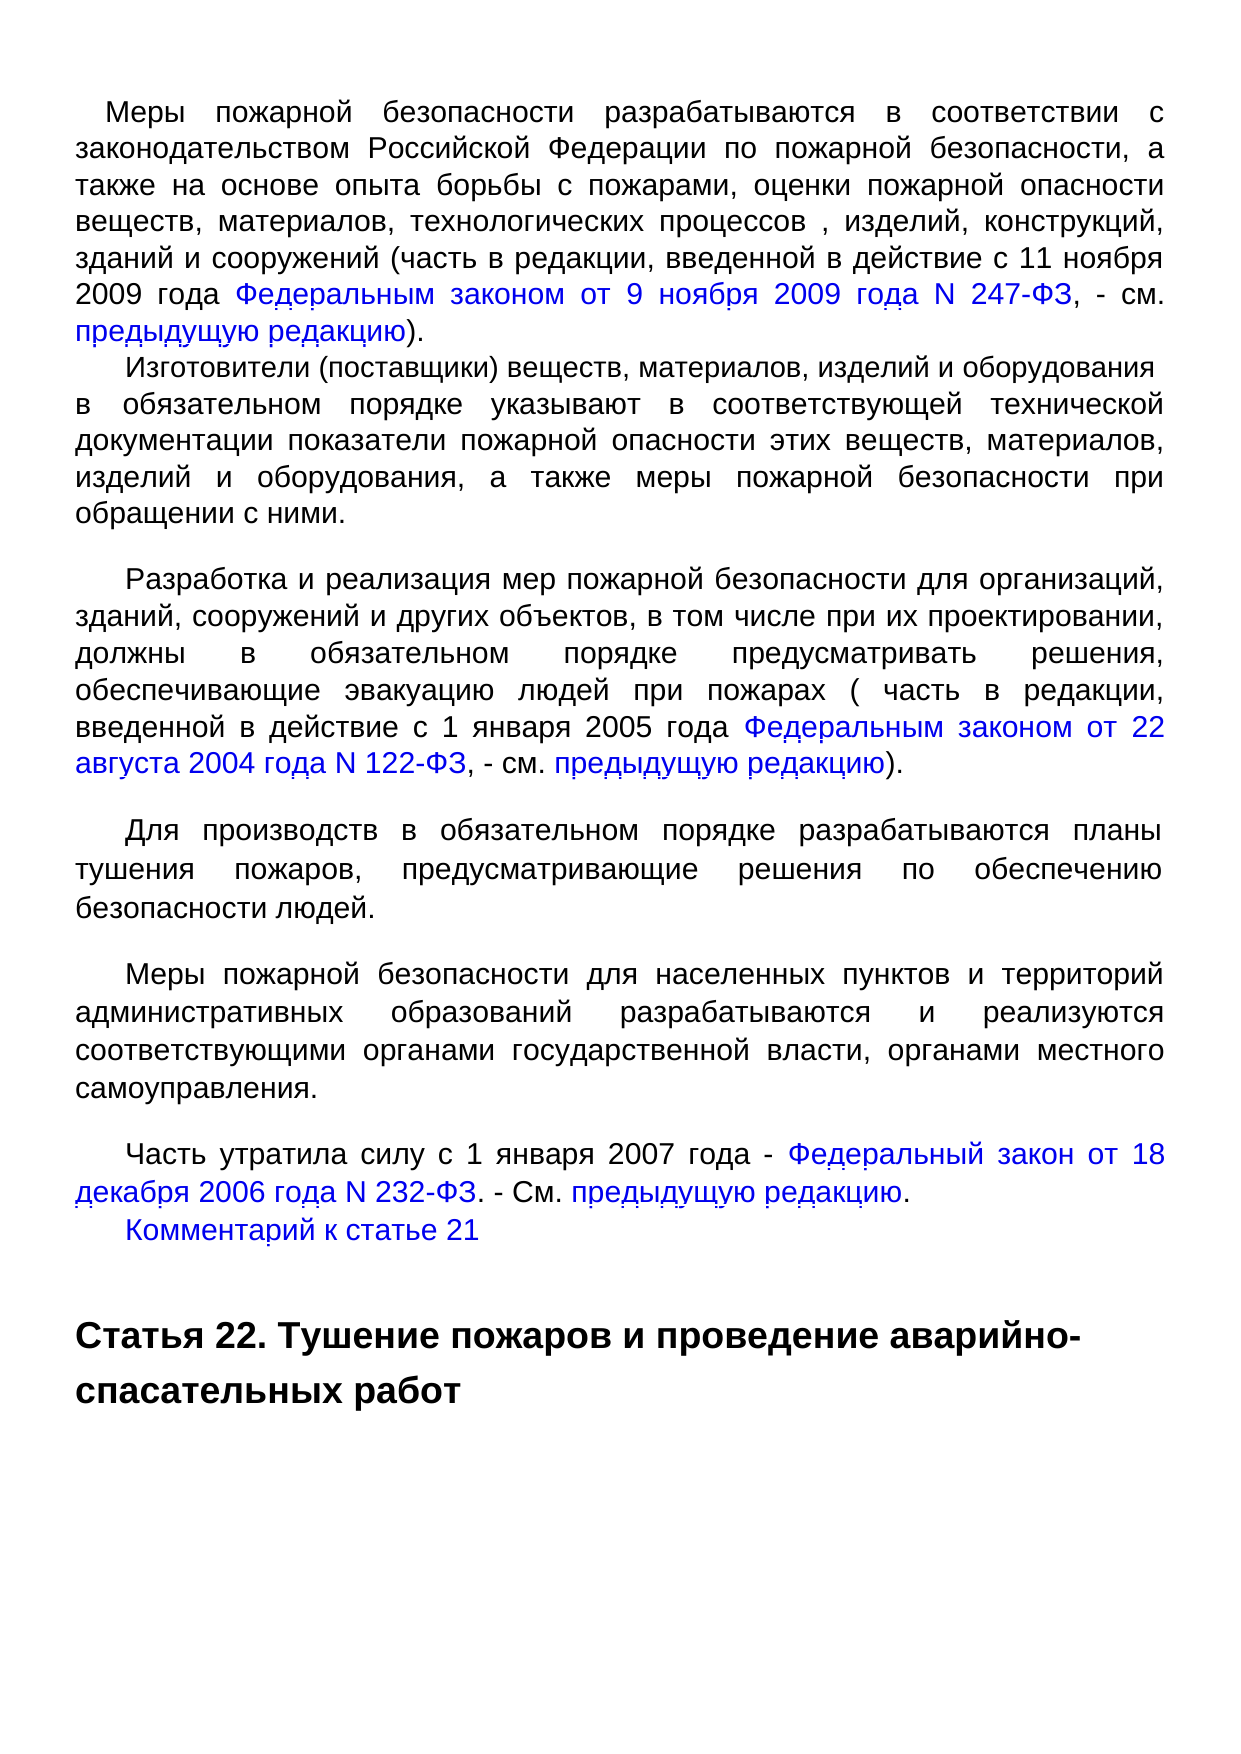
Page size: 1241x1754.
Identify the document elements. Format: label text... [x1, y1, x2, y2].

text Комментарий к статье 21 [125, 1212, 1165, 1247]
list обязательном порядке указывают в соответствующей технической документации показатели пожарной опасности этих веществ, материалов, изделий и оборудования, а также меры пожарной безопасности при обращении с ними. [75, 386, 1165, 530]
text Меры пожарной безопасности разрабатываются в соответствии с законодательством Российской Федерации по пожарной безопасности, а также на основе опыта борьбы с пожарами, оценки пожарной опасности веществ, материалов, технологических процессов , изделий, конструкций, зданий и сооружений (часть в редакции, введенной в действие с 11 ноября 2009 года Федеральным законом от 9 ноября 2009 года N 247-ФЗ, - см. предыдущую редакцию). [75, 94, 1165, 347]
text Часть утратила силу с 1 января 2007 года - Федеральный закон от 18 декабря 2006 года N 232-ФЗ. - См. предыдущую редакцию. [75, 1136, 1165, 1209]
text Для производств в обязательном порядке разрабатываются планы тушения пожаров, предусматривающие решения по обеспечению безопасности людей. [75, 812, 1163, 925]
text Разработка и реализация мер пожарной безопасности для организаций, зданий, сооружений и других объектов, в том числе при их проектировании, должны в обязательном порядке предусматривать решения, обеспечивающие эвакуацию людей при пожарах ( часть в редакции, введенной в действие с 1 января 2005 года Федеральным законом от 22 августа 2004 года N 122-ФЗ, - см. предыдущую редакцию). [75, 561, 1165, 780]
text Изготовители (поставщики) веществ, материалов, изделий и оборудования [125, 350, 1165, 383]
text Меры пожарной безопасности для населенных пунктов и территорий административных образований разрабатываются и реализуются соответствующими органами государственной власти, органами местного самоуправления. [75, 956, 1165, 1105]
text Статья 22. Тушение пожаров и проведение аварийно-спасательных работ [75, 1313, 1109, 1411]
